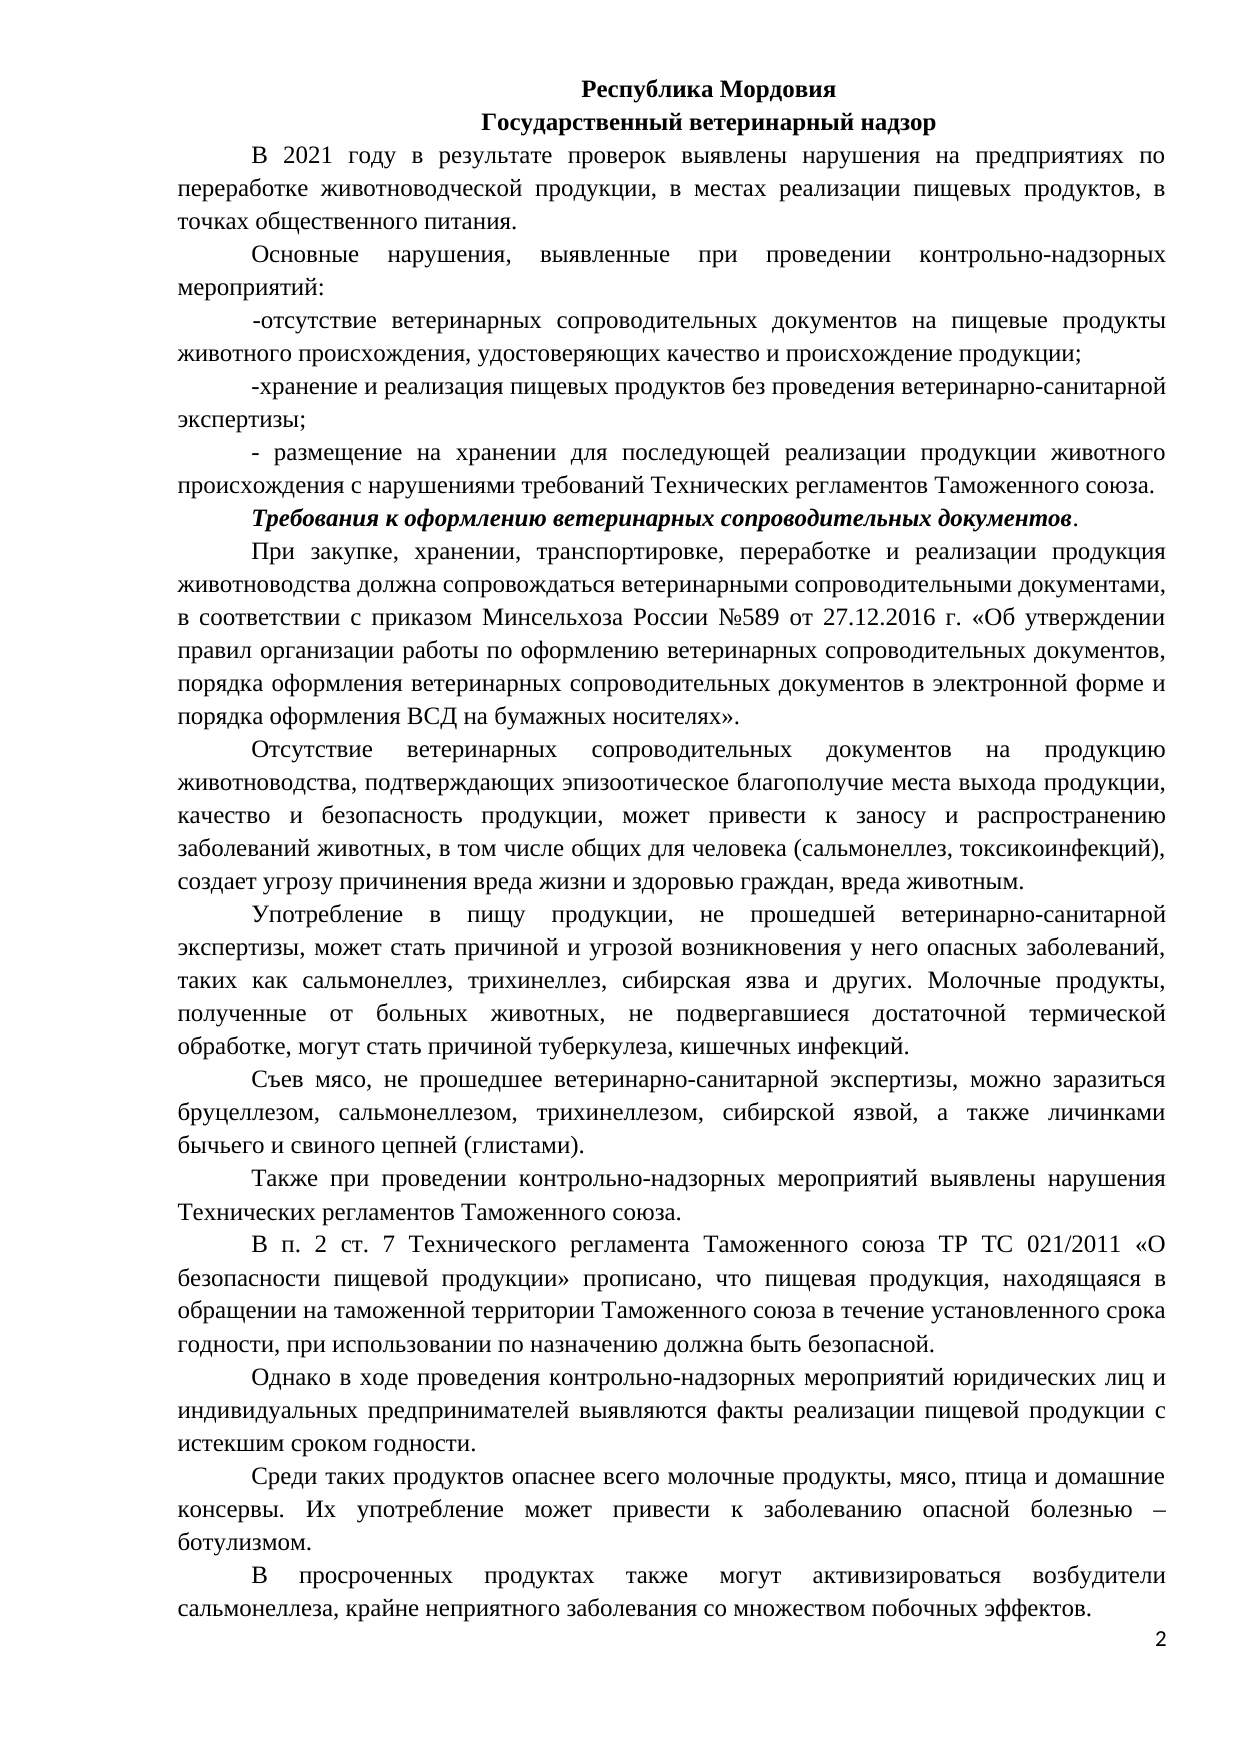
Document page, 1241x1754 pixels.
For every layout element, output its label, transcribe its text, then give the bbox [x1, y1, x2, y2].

list -отсутствие ветеринарных сопроводительных документов на пищевые продукты животного происхождения, удостоверяющих качество и происхождение продукции; [177, 305, 1167, 367]
list -хранение и реализация пищевых продуктов без проведения ветеринарно-санитарной экспертизы; [177, 371, 1167, 433]
list Однако в ходе проведения контрольно-надзорных мероприятий юридических лиц и индивидуальных предпринимателей выявляются факты реализации пищевой продукции с истекшим сроком годности. [177, 1362, 1167, 1456]
list Основные нарушения, выявленные при проведении контрольно-надзорных мероприятий: [177, 239, 1167, 301]
list Республика Мордовия [177, 74, 1167, 103]
list В п. 2 ст. 7 Технического регламента Таможенного союза ТР ТС 021/2011 «О безопасности пищевой продукции» прописано, что пищевая продукция, находящаяся в обращении на таможенной территории Таможенного союза в течение установленного срока годности, при использовании по назначению должна быть безопасной. [177, 1229, 1167, 1357]
list При закупке, хранении, транспортировке, переработке и реализации продукция животноводства должна сопровождаться ветеринарными сопроводительными документами, в соответствии с приказом Минсельхоза России №589 от 27.12.2016 г. «Об утверждении правил организации работы по оформлению ветеринарных сопроводительных документов, порядка оформления ветеринарных сопроводительных документов в электронной форме и порядка оформления ВСД на бумажных носителях». [177, 536, 1167, 730]
list Съев мясо, не прошедшее ветеринарно-санитарной экспертизы, можно заразиться бруцеллезом, сальмонеллезом, трихинеллезом, сибирской язвой, а также личинками бычьего и свиного цепней (глистами). [177, 1064, 1167, 1159]
list Среди таких продуктов опаснее всего молочные продукты, мясо, птица и домашние консервы. Их употребление может привести к заболеванию опасной болезнью – ботулизмом. [177, 1461, 1167, 1556]
list - размещение на хранении для последующей реализации продукции животного происхождения с нарушениями требований Технических регламентов Таможенного союза. [177, 437, 1167, 499]
list Также при проведении контрольно-надзорных мероприятий выявлены нарушения Технических регламентов Таможенного союза. [177, 1163, 1167, 1225]
list В просроченных продуктах также могут активизироваться возбудители сальмонеллеза, крайне неприятного заболевания со множеством побочных эффектов. [177, 1560, 1167, 1622]
list Требования к оформлению ветеринарных сопроводительных документов. [177, 503, 1167, 532]
list Государственный ветеринарный надзор [177, 107, 1167, 136]
list В 2021 году в результате проверок выявлены нарушения на предприятиях по переработке животноводческой продукции, в местах реализации пищевых продуктов, в точках общественного питания. [177, 140, 1167, 235]
list Употребление в пищу продукции, не прошедшей ветеринарно-санитарной экспертизы, может стать причиной и угрозой возникновения у него опасных заболеваний, таких как сальмонеллез, трихинеллез, сибирская язва и других. Молочные продукты, полученные от больных животных, не подвергавшиеся достаточной термической обработке, могут стать причиной туберкулеза, кишечных инфекций. [177, 899, 1167, 1060]
list Отсутствие ветеринарных сопроводительных документов на продукцию животноводства, подтверждающих эпизоотическое благополучие места выхода продукции, качество и безопасность продукции, может привести к заносу и распространению заболеваний животных, в том числе общих для человека (сальмонеллез, токсикоинфекций), создает угрозу причинения вреда жизни и здоровью граждан, вреда животным. [177, 734, 1167, 895]
